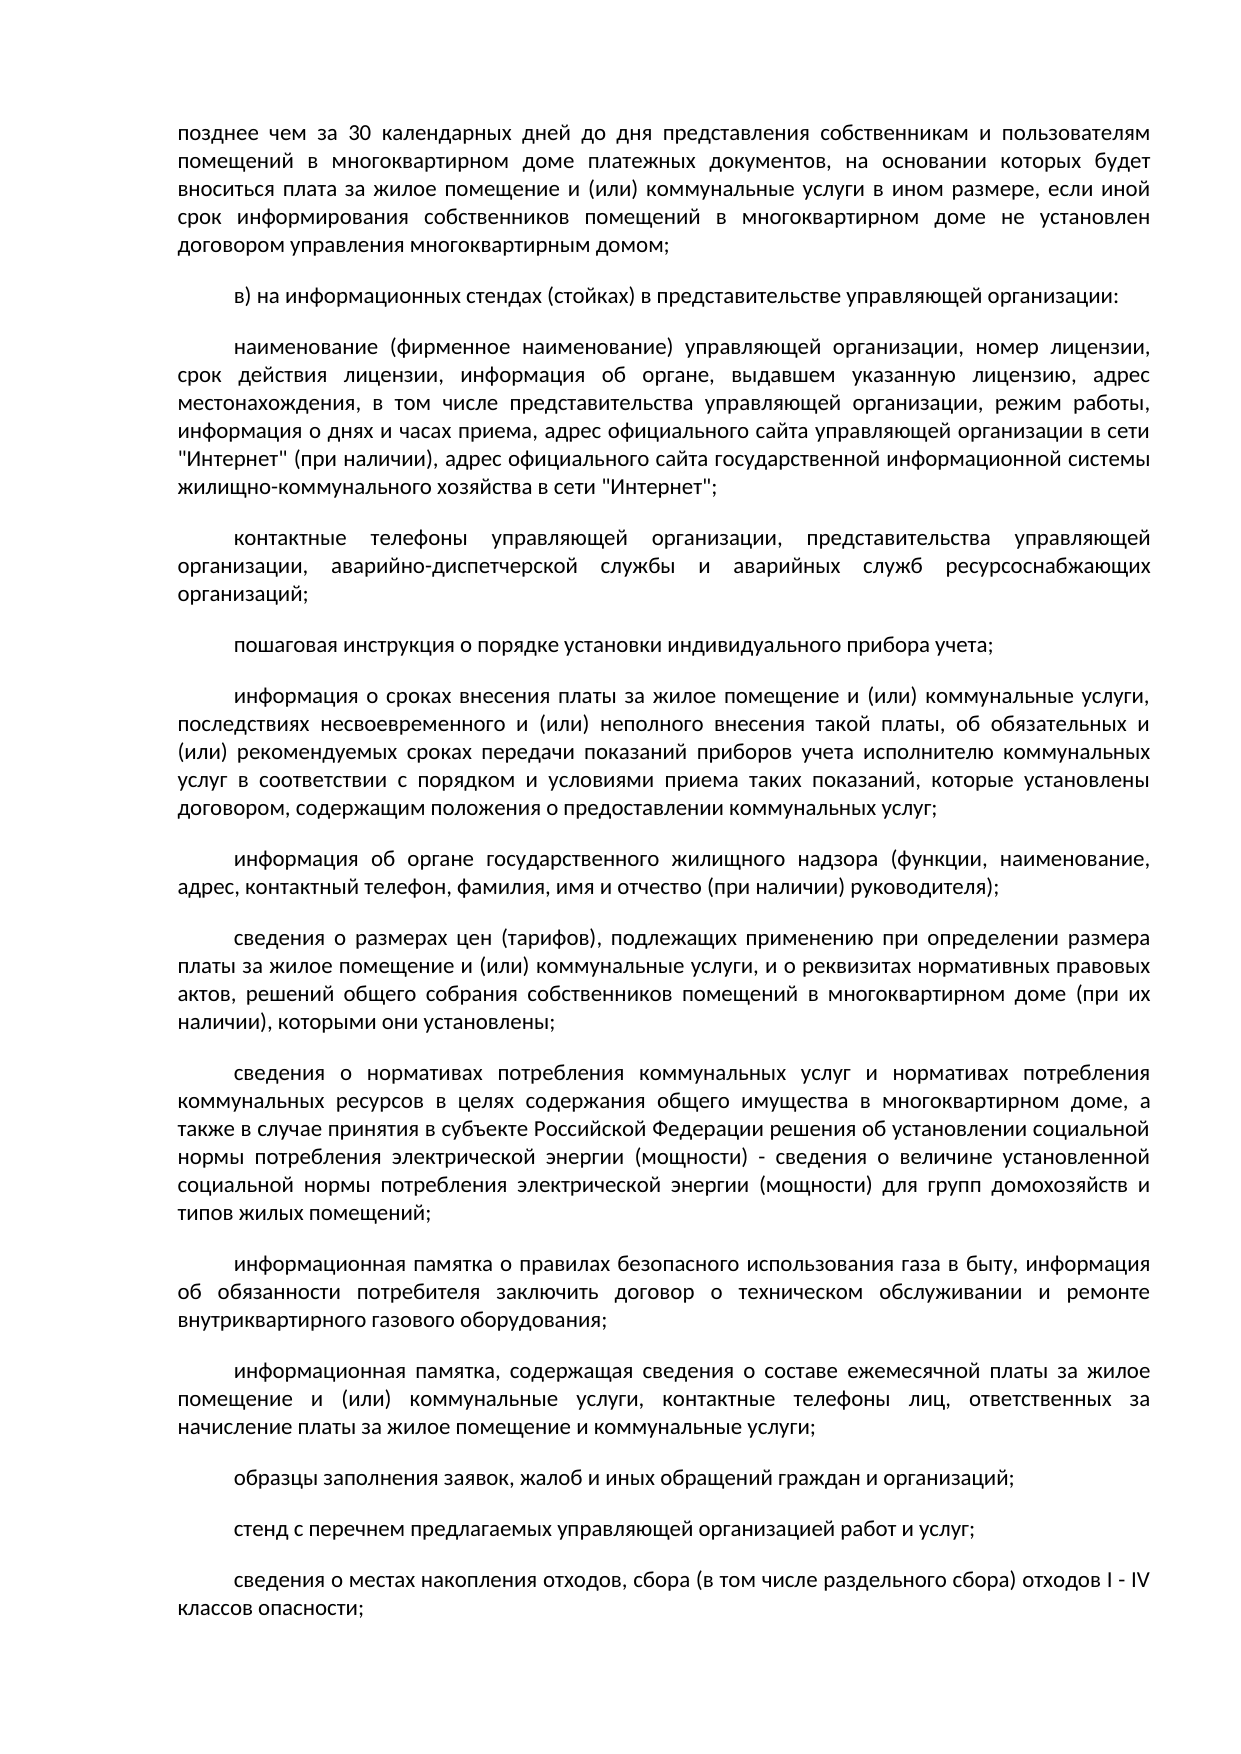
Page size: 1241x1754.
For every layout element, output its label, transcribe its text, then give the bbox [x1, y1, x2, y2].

text информационная памятка, содержащая сведения о составе ежемесячной платы за жилое помещение и (или) коммунальные услуги, контактные телефоны лиц, ответственных за начисление платы за жилое помещение и коммунальные услуги; [177, 1356, 1152, 1440]
text пошаговая инструкция о порядке установки индивидуального прибора учета; [177, 630, 1152, 658]
text контактные телефоны управляющей организации, представительства управляющей организации, аварийно-диспетчерской службы и аварийных служб ресурсоснабжающих организаций; [177, 523, 1152, 607]
text в) на информационных стендах (стойках) в представительстве управляющей организации: [177, 281, 1152, 309]
text сведения о размерах цен (тарифов), подлежащих применению при определении размера платы за жилое помещение и (или) коммунальные услуги, и о реквизитах нормативных правовых актов, решений общего собрания собственников помещений в многоквартирном доме (при их наличии), которыми они установлены; [177, 923, 1152, 1035]
text сведения о местах накопления отходов, сбора (в том числе раздельного сбора) отходов I - IV классов опасности; [177, 1565, 1152, 1621]
text сведения о нормативах потребления коммунальных услуг и нормативах потребления коммунальных ресурсов в целях содержания общего имущества в многоквартирном доме, а также в случае принятия в субъекте Российской Федерации решения об установлении социальной нормы потребления электрической энергии (мощности) - сведения о величине установленной социальной нормы потребления электрической энергии (мощности) для групп домохозяйств и типов жилых помещений; [177, 1058, 1152, 1226]
text образцы заполнения заявок, жалоб и иных обращений граждан и организаций; [177, 1463, 1152, 1491]
text наименование (фирменное наименование) управляющей организации, номер лицензии, срок действия лицензии, информация об органе, выдавшем указанную лицензию, адрес местонахождения, в том числе представительства управляющей организации, режим работы, информация о днях и часах приема, адрес официального сайта управляющей организации в сети "Интернет" (при наличии), адрес официального сайта государственной информационной системы жилищно-коммунального хозяйства в сети "Интернет"; [177, 332, 1152, 500]
text стенд с перечнем предлагаемых управляющей организацией работ и услуг; [177, 1514, 1152, 1542]
text информационная памятка о правилах безопасного использования газа в быту, информация об обязанности потребителя заключить договор о техническом обслуживании и ремонте внутриквартирного газового оборудования; [177, 1249, 1152, 1333]
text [177, 118, 1152, 258]
text информация об органе государственного жилищного надзора (функции, наименование, адрес, контактный телефон, фамилия, имя и отчество (при наличии) руководителя); [177, 844, 1152, 900]
text информация о сроках внесения платы за жилое помещение и (или) коммунальные услуги, последствиях несвоевременного и (или) неполного внесения такой платы, об обязательных и (или) рекомендуемых сроках передачи показаний приборов учета исполнителю коммунальных услуг в соответствии с порядком и условиями приема таких показаний, которые установлены договором, содержащим положения о предоставлении коммунальных услуг; [177, 681, 1152, 821]
